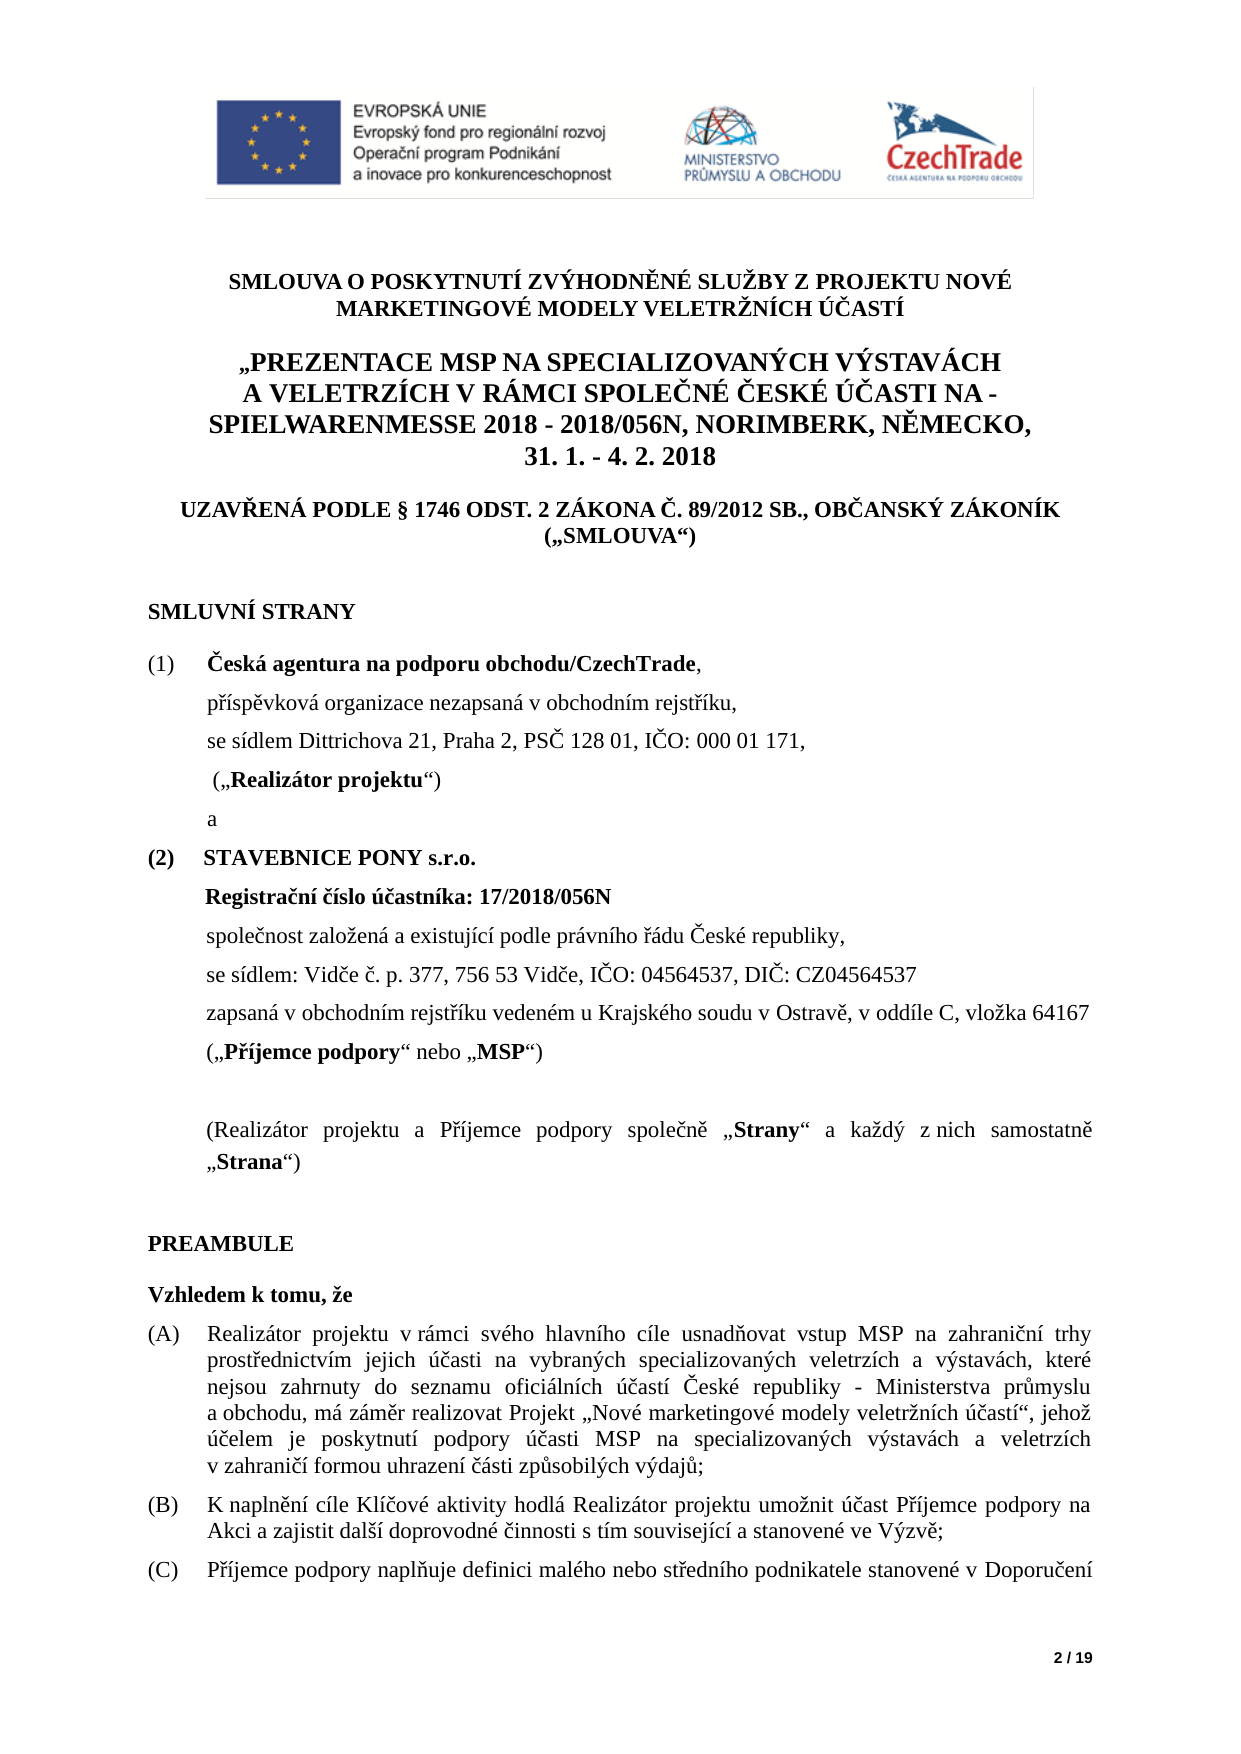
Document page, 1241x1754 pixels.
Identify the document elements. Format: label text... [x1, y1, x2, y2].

text Smluvní strany [148, 598, 1092, 625]
text Preambule [148, 1230, 1092, 1256]
title SMLOUVA O poskytnutí zvýhodněné služby z projektu Nové marketingové modely veletržních účastí [148, 268, 1092, 321]
text společnost založená a existující podle právního řádu České republiky, [206, 922, 1092, 948]
text Vzhledem k tomu, že [148, 1281, 1092, 1307]
list Česká agentura na podporu obchodu/CzechTrade, [148, 650, 1092, 676]
text („Realizátor projektu“) [207, 766, 1092, 793]
text zapsaná v obchodním rejstříku vedeném u Krajského soudu v Ostravě, v oddíle C, vložka 64167 [206, 999, 1092, 1026]
text (2) STAVEBNICE PONY s.r.o. [148, 844, 1092, 870]
text („Příjemce podpory“ nebo „MSP“) [206, 1038, 1092, 1065]
text a [207, 805, 1092, 832]
title uzavřená podle § 1746 odst. 2 zákona č. 89/2012 Sb., občanský zákoník („Smlouva“) [148, 496, 1092, 548]
text K naplnění cíle Klíčové aktivity hodlá Realizátor projektu umožnit účast Příjemce podpory na Akci a zajistit další doprovodné činnosti s tím související a stanovené ve Výzvě; [148, 1491, 1092, 1543]
title „Prezentace MSP na specializovaných výstavách a veletrzích v rámci společné české účasti na - SPIELWARENMESSE 2018 - 2018/056N, NORIMBERK, NĚMECKO, 31. 1. - 4. 2. 2018 [148, 346, 1092, 471]
text Registrační číslo účastníka: 17/2018/056N [148, 883, 1092, 909]
picture [205, 87, 1035, 200]
text se sídlem Dittrichova 21, Praha 2, PSČ 128 01, IČO: 000 01 171, [207, 727, 1092, 754]
text příspěvková organizace nezapsaná v obchodním rejstříku, [207, 689, 1092, 715]
text (Realizátor projektu a Příjemce podpory společně „Strany“ a každý z nich samostatně „Strana“) [206, 1116, 1092, 1174]
text Realizátor projektu v rámci svého hlavního cíle usnadňovat vstup MSP na zahraniční trhy prostřednictvím jejich účasti na vybraných specializovaných veletrzích a výstavách, které nejsou zahrnuty do seznamu oficiálních účastí České republiky - Ministerstva průmyslu a obchodu, má záměr realizovat Projekt „Nové marketingové modely veletržních účastí“, jehož účelem je poskytnutí podpory účasti MSP na specializovaných výstavách a veletrzích v zahraničí formou uhrazení části způsobilých výdajů; [148, 1320, 1092, 1478]
text se sídlem: Vidče č. p. 377, 756 53 Vidče, IČO: 04564537, DIČ: CZ04564537 [206, 961, 1092, 987]
